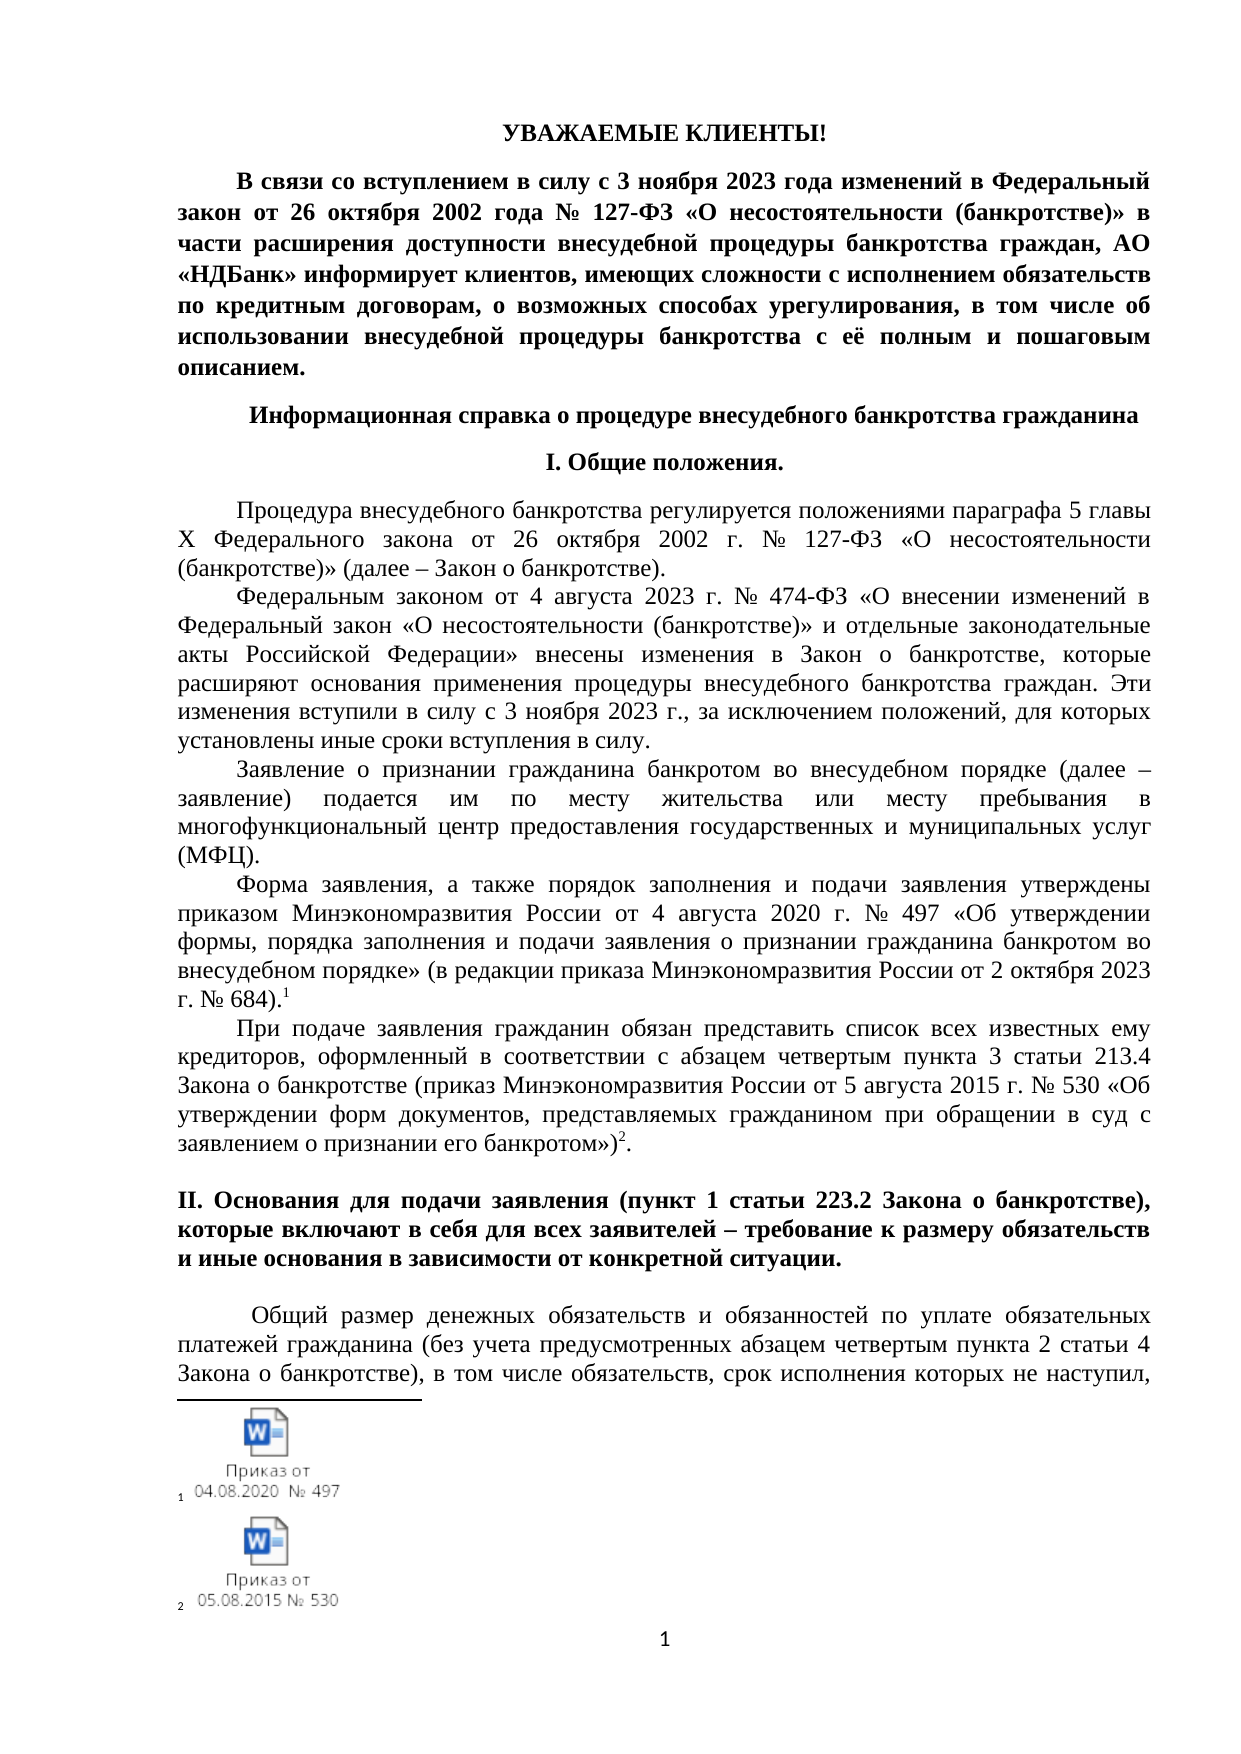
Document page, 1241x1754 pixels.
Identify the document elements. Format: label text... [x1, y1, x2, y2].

text УВАЖАЕМЫЕ КЛИЕНТЫ! [177, 118, 1152, 147]
text II. Основания для подачи заявления (пункт 1 статьи 223.2 Закона о банкротстве), которые включают в себя для всех заявителей – требование к размеру обязательств и иные основания в зависимости от конкретной ситуации. [177, 1185, 1152, 1271]
text I. Общие положения. [177, 447, 1152, 476]
text В связи со вступлением в силу с 3 ноября 2023 года изменений в Федеральный закон от 26 октября 2002 года № 127-ФЗ «О несостоятельности (банкротстве)» в части расширения доступности внесудебной процедуры банкротства граждан, АО «НДБанк» информирует клиентов, имеющих сложности с исполнением обязательств по кредитным договорам, о возможных способах урегулирования, в том числе об использовании внесудебной процедуры банкротства с её полным и пошаговым описанием. [177, 166, 1152, 381]
text Информационная справка о процедуре внесудебного банкротства гражданина [177, 400, 1152, 428]
text Форма заявления, а также порядок заполнения и подачи заявления утверждены приказом Минэкономразвития России от 4 августа 2020 г. № 497 «Об утверждении формы, порядка заполнения и подачи заявления о признании гражданина банкротом во внесудебном порядке» (в редакции приказа Минэкономразвития России от 2 октября 2023 г. № 684). [177, 869, 1152, 1013]
text Процедура внесудебного банкротства регулируется положениями параграфа 5 главы X Федерального закона от 26 октября 2002 г. № 127-ФЗ «О несостоятельности (банкротстве)» (далее – Закон о банкротстве). [177, 495, 1152, 581]
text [177, 1300, 1152, 1386]
text Федеральным законом от 4 августа 2023 г. № 474-ФЗ «О внесении изменений в Федеральный закон «О несостоятельности (банкротстве)» и отдельные законодательные акты Российской Федерации» внесены изменения в Закон о банкротстве, которые расширяют основания применения процедуры внесудебного банкротства граждан. Эти изменения вступили в силу с 3 ноября 2023 г., за исключением положений, для которых установлены иные сроки вступления в силу. [177, 581, 1152, 754]
text При подаче заявления гражданин обязан представить список всех известных ему кредиторов, оформленный в соответствии с абзацем четвертым пункта 3 статьи 213.4 Закона о банкротстве (приказ Минэкономразвития России от 5 августа 2015 г. № 530 «Об утверждении форм документов, представляемых гражданином при обращении в суд с заявлением о признании его банкротом»). [177, 1013, 1152, 1156]
text Заявление о признании гражданина банкротом во внесудебном порядке (далее – заявление) подается им по месту жительства или месту пребывания в многофункциональный центр предоставления государственных и муниципальных услуг (МФЦ). [177, 754, 1152, 869]
